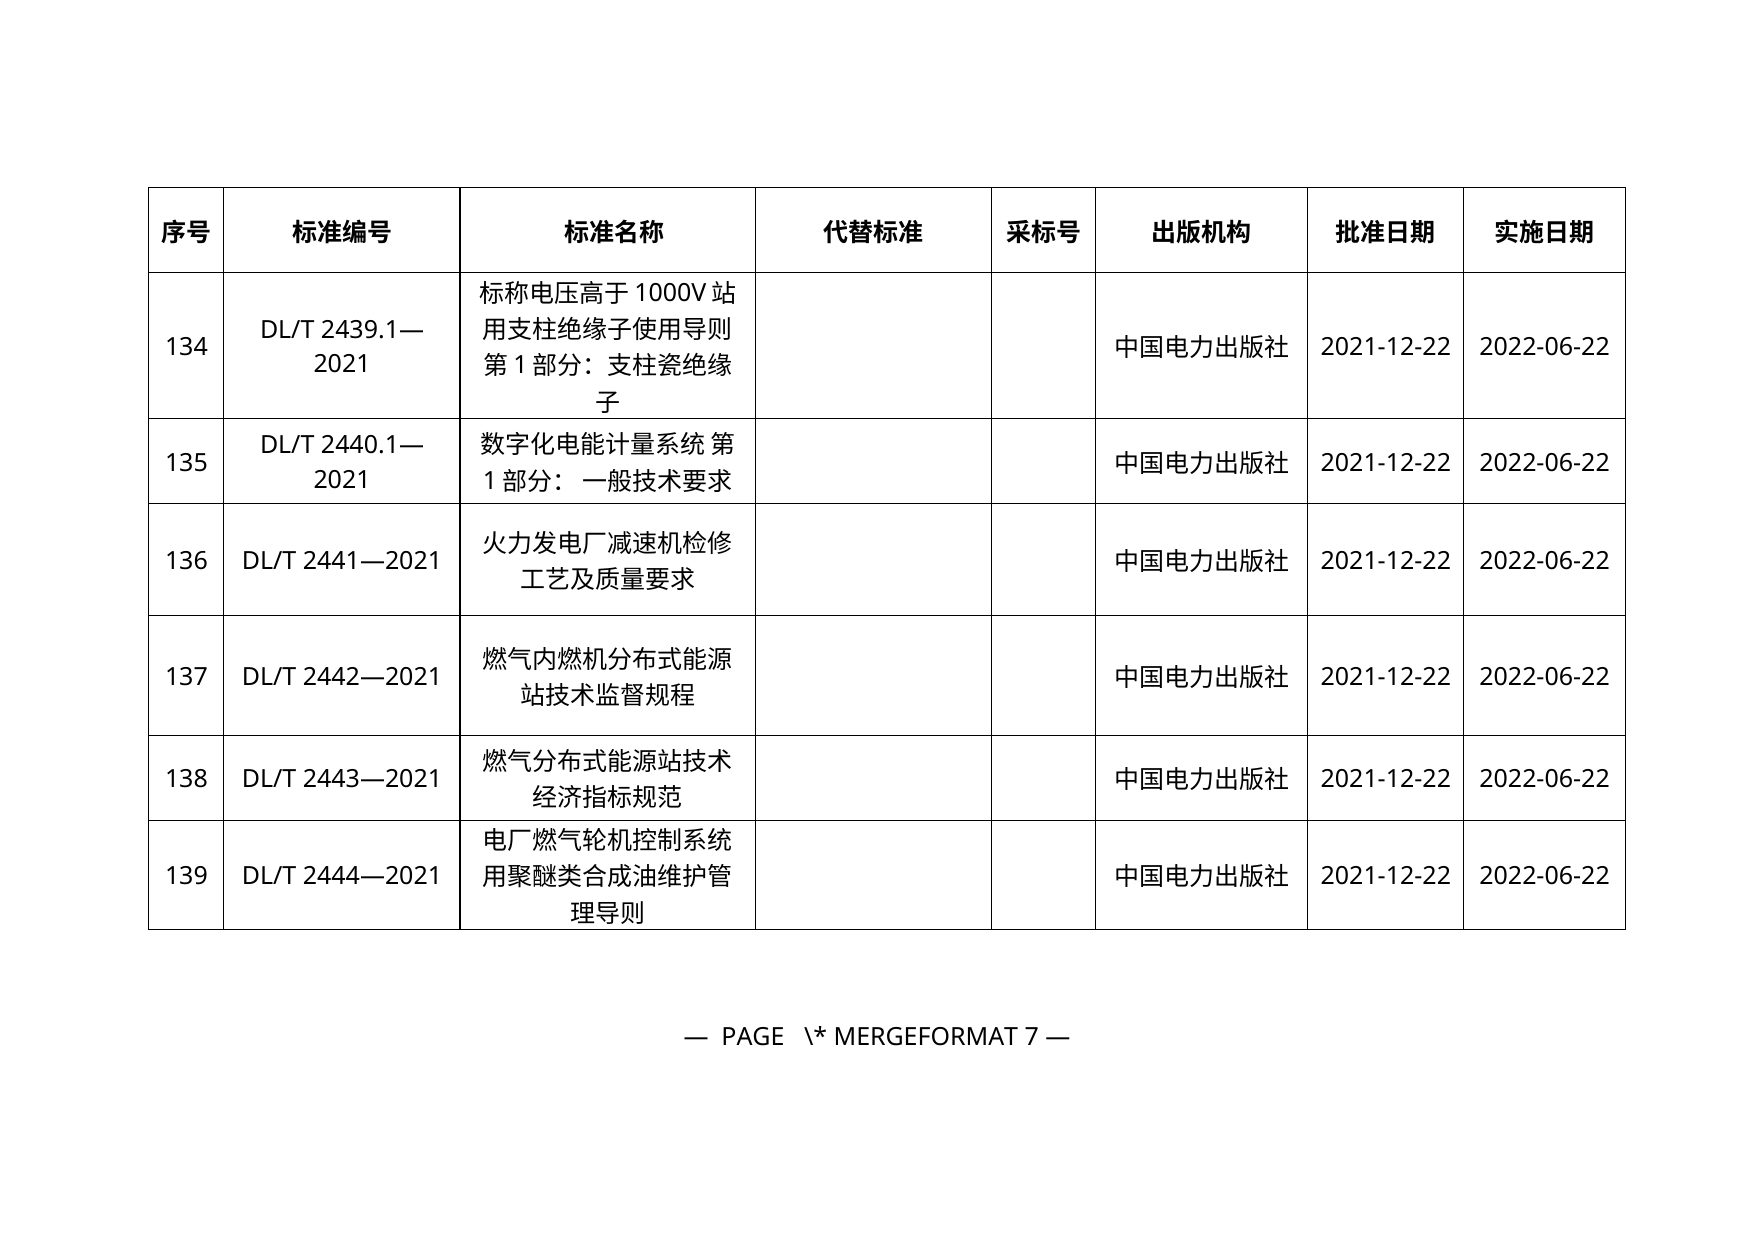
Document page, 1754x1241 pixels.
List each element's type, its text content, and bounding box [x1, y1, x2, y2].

table_header 标准名称 [461, 188, 755, 272]
table_cell 中国电力出版社 [1096, 419, 1307, 503]
table_cell [756, 504, 991, 615]
table_cell DL/T 2440.1—2021 [224, 419, 459, 503]
table_cell DL/T 2443—2021 [224, 736, 459, 819]
table_cell 2021-12-22 [1308, 419, 1463, 503]
table_cell [992, 419, 1095, 503]
table_cell DL/T 2444—2021 [224, 821, 459, 929]
table_cell 燃气分布式能源站技术经济指标规范 [461, 736, 755, 819]
table_cell 136 [149, 504, 223, 615]
table_cell 137 [149, 616, 223, 734]
table_cell 2021-12-22 [1308, 504, 1463, 615]
table_cell 燃气内燃机分布式能源站技术监督规程 [461, 616, 755, 734]
table_cell [992, 504, 1095, 615]
table_cell 134 [149, 273, 223, 418]
table_header 出版机构 [1096, 188, 1307, 272]
table_header 标准编号 [224, 188, 459, 272]
table_header 代替标准 [756, 188, 991, 272]
table_cell 2021-12-22 [1308, 821, 1463, 929]
table_cell DL/T 2441—2021 [224, 504, 459, 615]
table_cell 2022-06-22 [1464, 273, 1625, 418]
table_cell DL/T 2442—2021 [224, 616, 459, 734]
table_cell 2021-12-22 [1308, 616, 1463, 734]
table_cell [756, 273, 991, 418]
table_header 序号 [149, 188, 223, 272]
table_cell 标称电压高于1000V站用支柱绝缘子使用导则 第1部分：支柱瓷绝缘子 [461, 273, 755, 418]
table_cell [756, 821, 991, 929]
table_cell 电厂燃气轮机控制系统用聚醚类合成油维护管理导则 [461, 821, 755, 929]
table_cell [756, 419, 991, 503]
table_cell DL/T 2439.1—2021 [224, 273, 459, 418]
table_cell 2022-06-22 [1464, 504, 1625, 615]
table_cell [992, 736, 1095, 819]
table_cell 2021-12-22 [1308, 736, 1463, 819]
table_cell 数字化电能计量系统 第1部分： 一般技术要求 [461, 419, 755, 503]
table_header 批准日期 [1308, 188, 1463, 272]
table_cell 135 [149, 419, 223, 503]
table_cell [992, 616, 1095, 734]
table_cell [992, 821, 1095, 929]
table_cell 中国电力出版社 [1096, 273, 1307, 418]
table_cell 2022-06-22 [1464, 821, 1625, 929]
table_cell 中国电力出版社 [1096, 504, 1307, 615]
table_cell [756, 736, 991, 819]
table_cell 2022-06-22 [1464, 616, 1625, 734]
table_header 采标号 [992, 188, 1095, 272]
table_cell 中国电力出版社 [1096, 736, 1307, 819]
table_cell 138 [149, 736, 223, 819]
table_cell 2022-06-22 [1464, 419, 1625, 503]
table_cell 139 [149, 821, 223, 929]
table_cell [992, 273, 1095, 418]
table_cell 中国电力出版社 [1096, 821, 1307, 929]
table_cell 火力发电厂减速机检修工艺及质量要求 [461, 504, 755, 615]
table_cell 2021-12-22 [1308, 273, 1463, 418]
table_cell 2022-06-22 [1464, 736, 1625, 819]
table_cell 中国电力出版社 [1096, 616, 1307, 734]
table_header 实施日期 [1464, 188, 1625, 272]
table_cell [756, 616, 991, 734]
